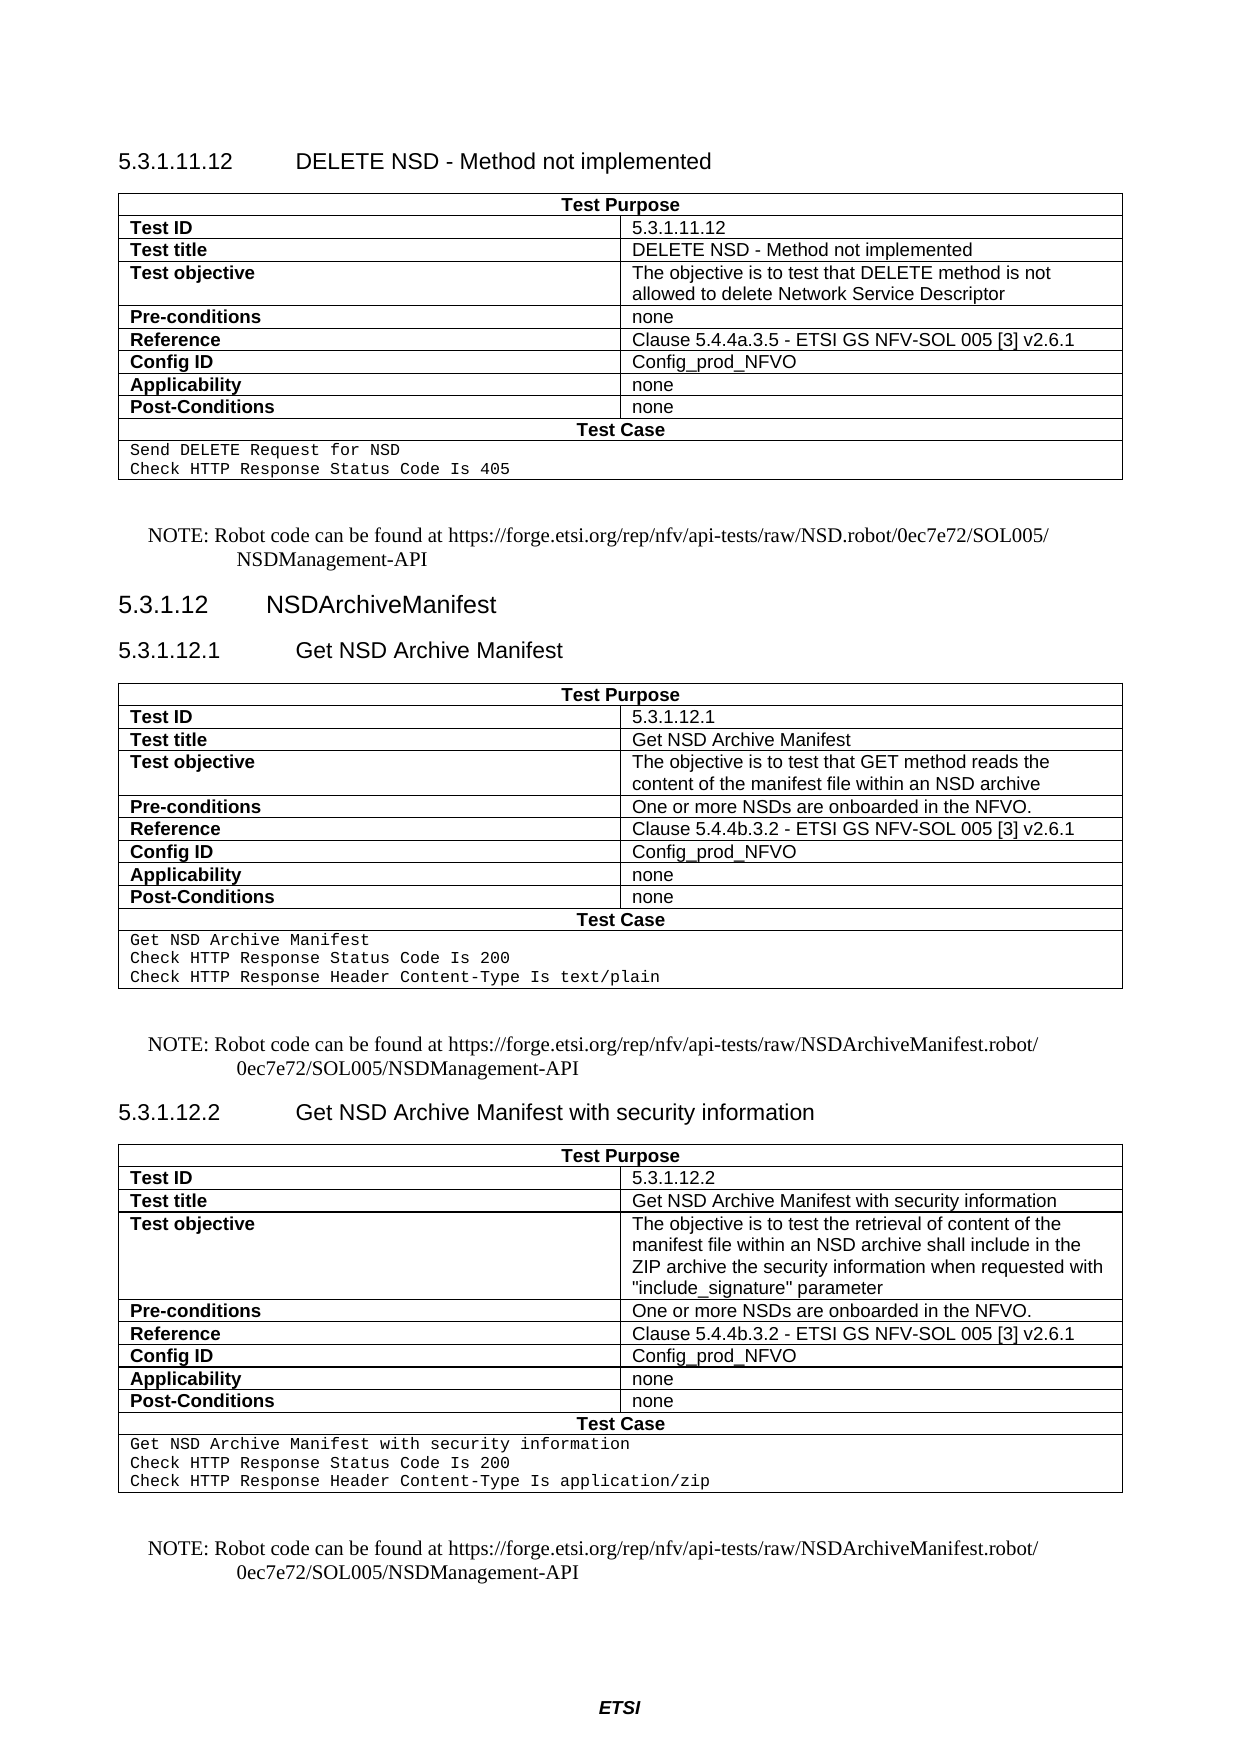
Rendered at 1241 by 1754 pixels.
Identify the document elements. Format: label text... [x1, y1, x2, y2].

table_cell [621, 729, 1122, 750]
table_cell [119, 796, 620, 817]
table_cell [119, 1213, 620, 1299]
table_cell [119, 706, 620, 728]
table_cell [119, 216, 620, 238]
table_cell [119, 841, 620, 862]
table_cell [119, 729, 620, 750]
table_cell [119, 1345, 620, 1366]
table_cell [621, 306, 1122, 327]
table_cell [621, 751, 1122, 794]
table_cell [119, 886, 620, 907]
subtitle 5.3.1.12.1 Get NSD Archive Manifest [118, 637, 1122, 664]
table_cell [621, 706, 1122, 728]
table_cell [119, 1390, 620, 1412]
subtitle 5.3.1.11.12 DELETE NSD - Method not implemented [118, 148, 1122, 174]
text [148, 523, 1122, 571]
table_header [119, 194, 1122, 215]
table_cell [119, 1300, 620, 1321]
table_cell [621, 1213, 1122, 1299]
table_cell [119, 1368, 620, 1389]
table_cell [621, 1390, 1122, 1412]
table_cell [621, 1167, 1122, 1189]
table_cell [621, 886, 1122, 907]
subtitle 5.3.1.12 NSDArchiveManifest [118, 590, 1122, 619]
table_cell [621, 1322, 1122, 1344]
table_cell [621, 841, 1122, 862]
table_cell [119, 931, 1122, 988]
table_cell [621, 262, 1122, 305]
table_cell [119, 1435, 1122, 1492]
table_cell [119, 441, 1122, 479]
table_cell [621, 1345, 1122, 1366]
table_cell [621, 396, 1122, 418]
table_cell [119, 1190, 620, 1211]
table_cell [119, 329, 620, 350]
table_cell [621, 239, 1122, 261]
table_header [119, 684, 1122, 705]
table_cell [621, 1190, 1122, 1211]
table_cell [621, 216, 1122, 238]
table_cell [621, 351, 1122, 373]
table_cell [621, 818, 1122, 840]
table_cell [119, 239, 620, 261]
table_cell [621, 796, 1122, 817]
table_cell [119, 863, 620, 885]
subtitle 5.3.1.12.2 Get NSD Archive Manifest with security information [118, 1098, 1122, 1125]
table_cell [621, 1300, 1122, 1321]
text NOTE: Robot code can be found at https://forge.etsi.org/rep/nfv/api-tests/raw/NSDArchiveManifest.robot/0ec7e72/SOL005/NSDManagement-API [148, 1032, 1122, 1080]
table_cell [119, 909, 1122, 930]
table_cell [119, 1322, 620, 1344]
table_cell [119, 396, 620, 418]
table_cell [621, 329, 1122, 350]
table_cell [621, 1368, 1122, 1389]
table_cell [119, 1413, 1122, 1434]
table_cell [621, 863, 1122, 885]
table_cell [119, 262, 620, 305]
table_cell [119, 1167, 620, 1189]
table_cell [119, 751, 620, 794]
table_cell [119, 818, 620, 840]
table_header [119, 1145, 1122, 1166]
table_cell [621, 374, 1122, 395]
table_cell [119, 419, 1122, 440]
text NOTE: Robot code can be found at https://forge.etsi.org/rep/nfv/api-tests/raw/NSDArchiveManifest.robot/0ec7e72/SOL005/NSDManagement-API [148, 1536, 1122, 1584]
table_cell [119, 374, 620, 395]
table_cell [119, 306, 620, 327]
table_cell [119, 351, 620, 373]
